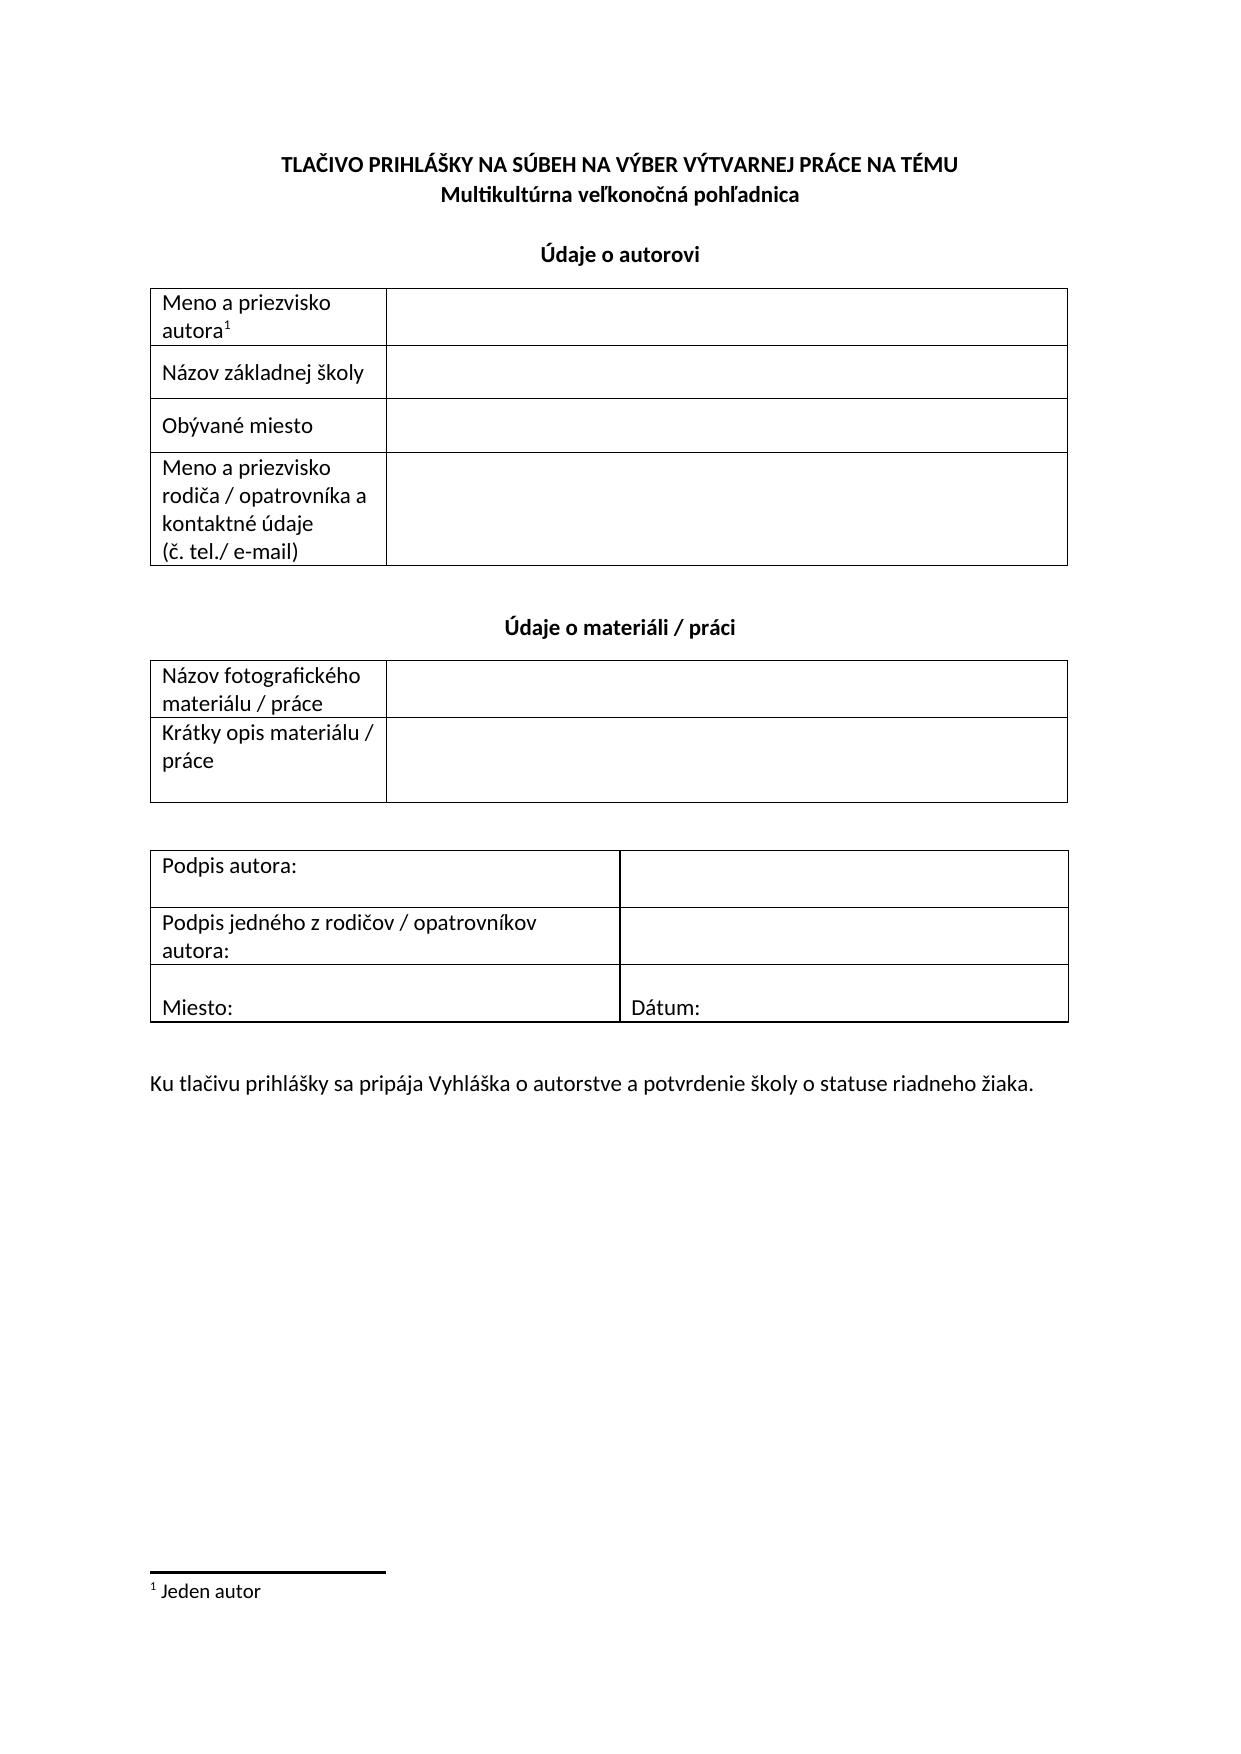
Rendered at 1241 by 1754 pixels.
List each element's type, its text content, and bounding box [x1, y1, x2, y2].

table_header [621, 851, 1068, 907]
text Údaje o materiáli / práci [150, 613, 1090, 641]
table_cell Meno a priezvisko rodiča / opatrovníka a kontaktné údaje (č. tel./ e-mail) [151, 453, 386, 565]
table_header Podpis autora: [151, 851, 619, 907]
text TLAČIVO PRIHLÁŠKY NA SÚBEH NA VÝBER VÝTVARNEJ PRÁCE NA TÉMU [150, 150, 1090, 178]
table_header Názov fotografického materiálu / práce [151, 661, 386, 717]
table_cell Názov základnej školy [151, 346, 386, 398]
table_cell [387, 453, 1067, 565]
table_cell [621, 908, 1068, 964]
table_header [387, 289, 1067, 344]
table_header [387, 661, 1067, 717]
table_cell Dátum: [621, 965, 1068, 1021]
table_cell Krátky opis materiálu / práce [151, 718, 386, 802]
table_cell [387, 718, 1067, 802]
table_cell [387, 346, 1067, 398]
table_cell Obývané miesto [151, 399, 386, 452]
text Údaje o autorovi [150, 241, 1090, 269]
text Ku tlačivu prihlášky sa pripája Vyhláška o autorstve a potvrdenie školy o statuse riadneho žiaka. [150, 1069, 1090, 1097]
table_header Meno a priezvisko autora [151, 289, 386, 344]
table_cell [387, 399, 1067, 452]
text Multikultúrna veľkonočná pohľadnica [150, 180, 1090, 208]
table_cell Miesto: [151, 965, 619, 1021]
table_cell Podpis jedného z rodičov / opatrovníkov autora: [151, 908, 619, 964]
